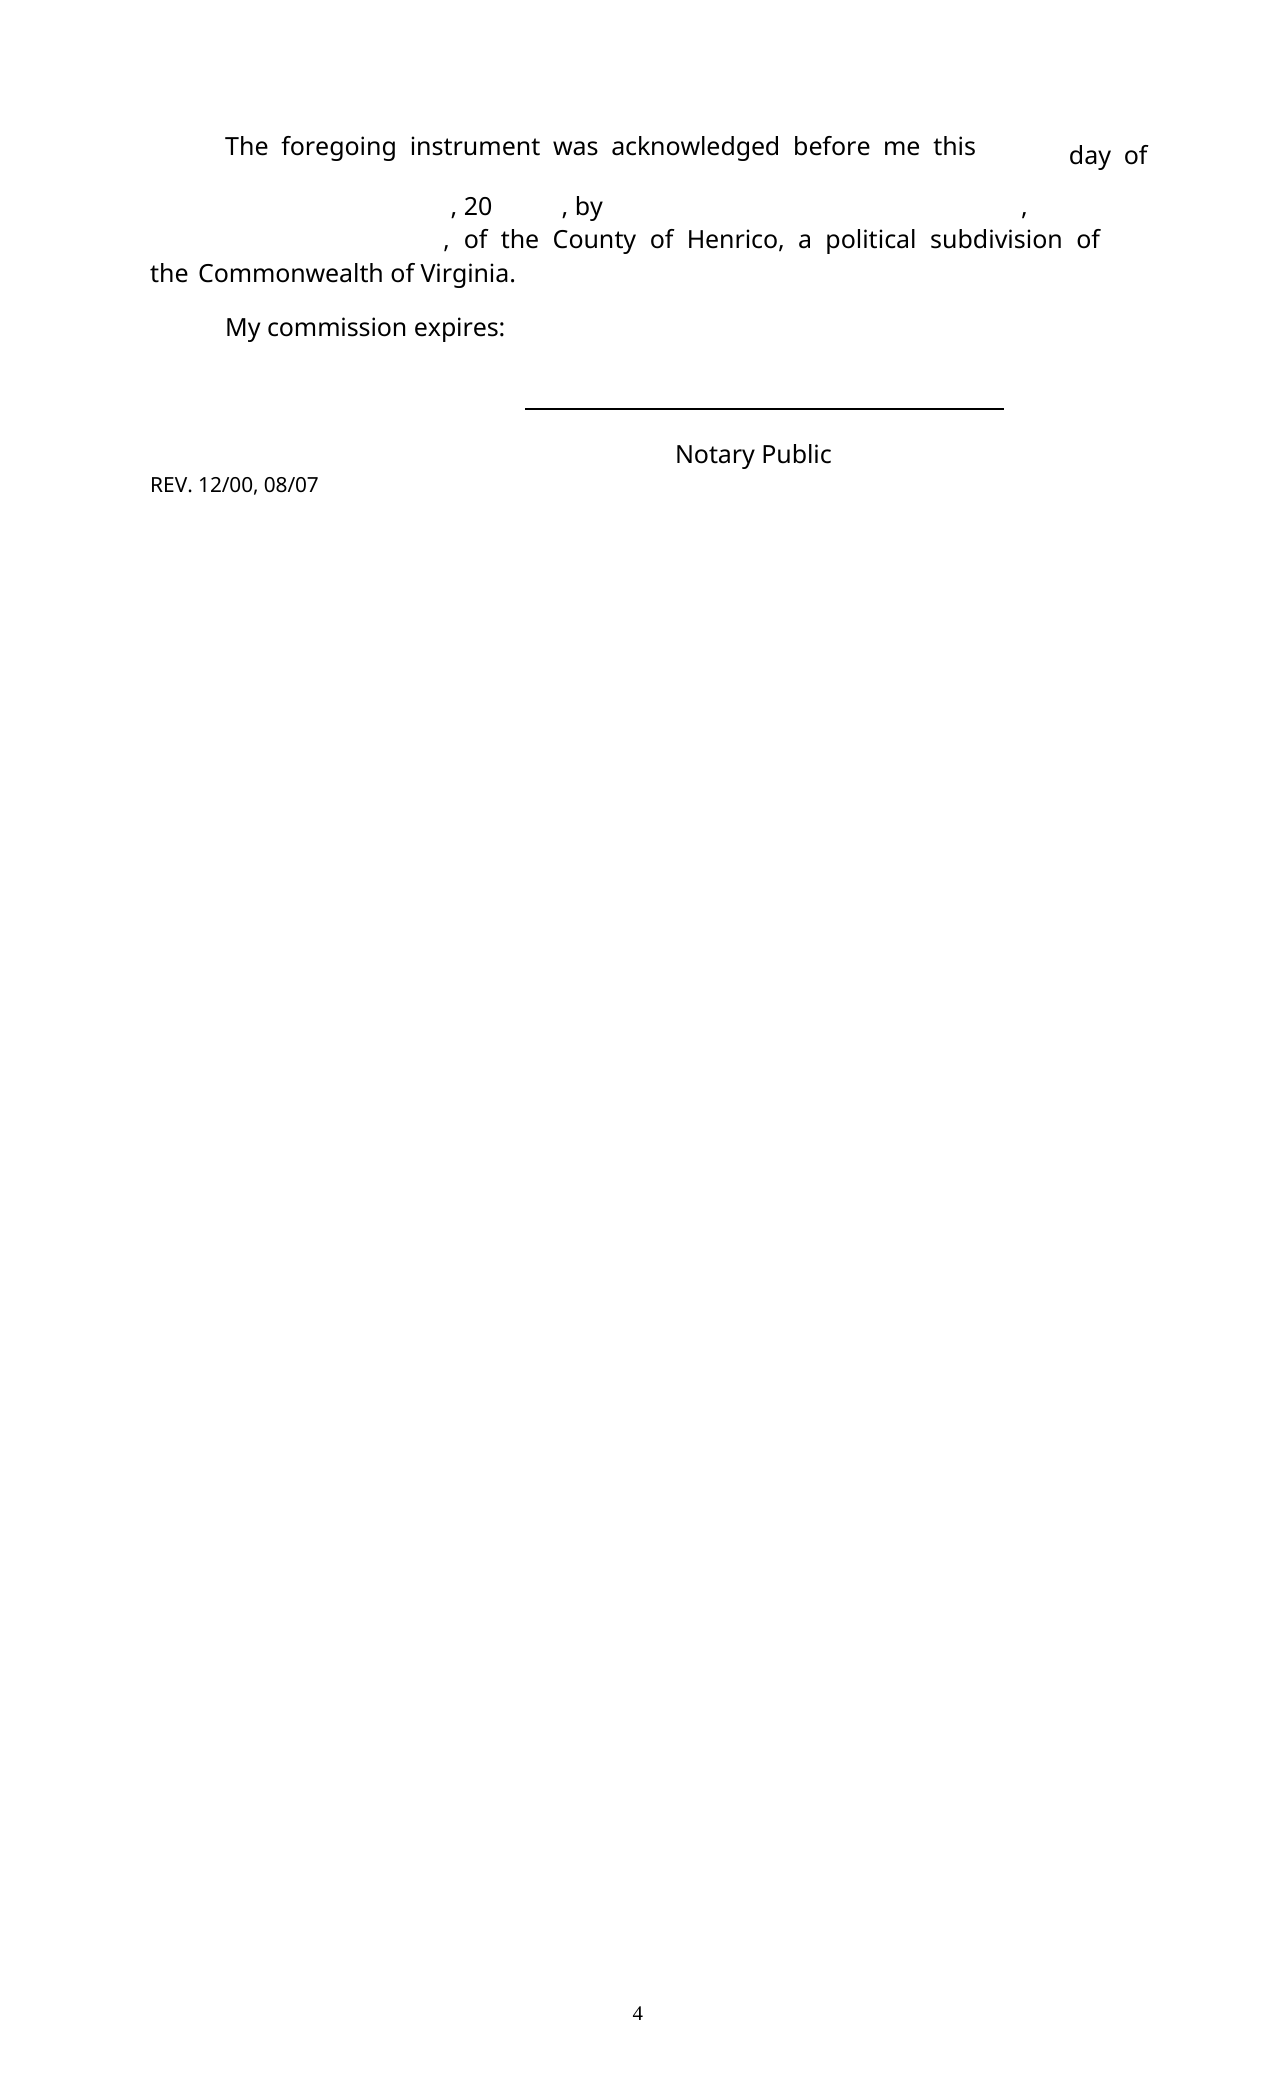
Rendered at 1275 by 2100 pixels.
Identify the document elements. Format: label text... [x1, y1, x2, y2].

text Notary Public [675, 436, 1156, 471]
text day of [1069, 137, 1156, 171]
text My commission expires: [225, 310, 1156, 344]
text , 20 , by , [150, 191, 1055, 222]
text REV. 12/00, 08/07 [150, 471, 319, 499]
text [225, 131, 1055, 191]
text , of the County of Henrico, a political subdivision of the Commonwealth of Virginia. [150, 222, 1144, 290]
